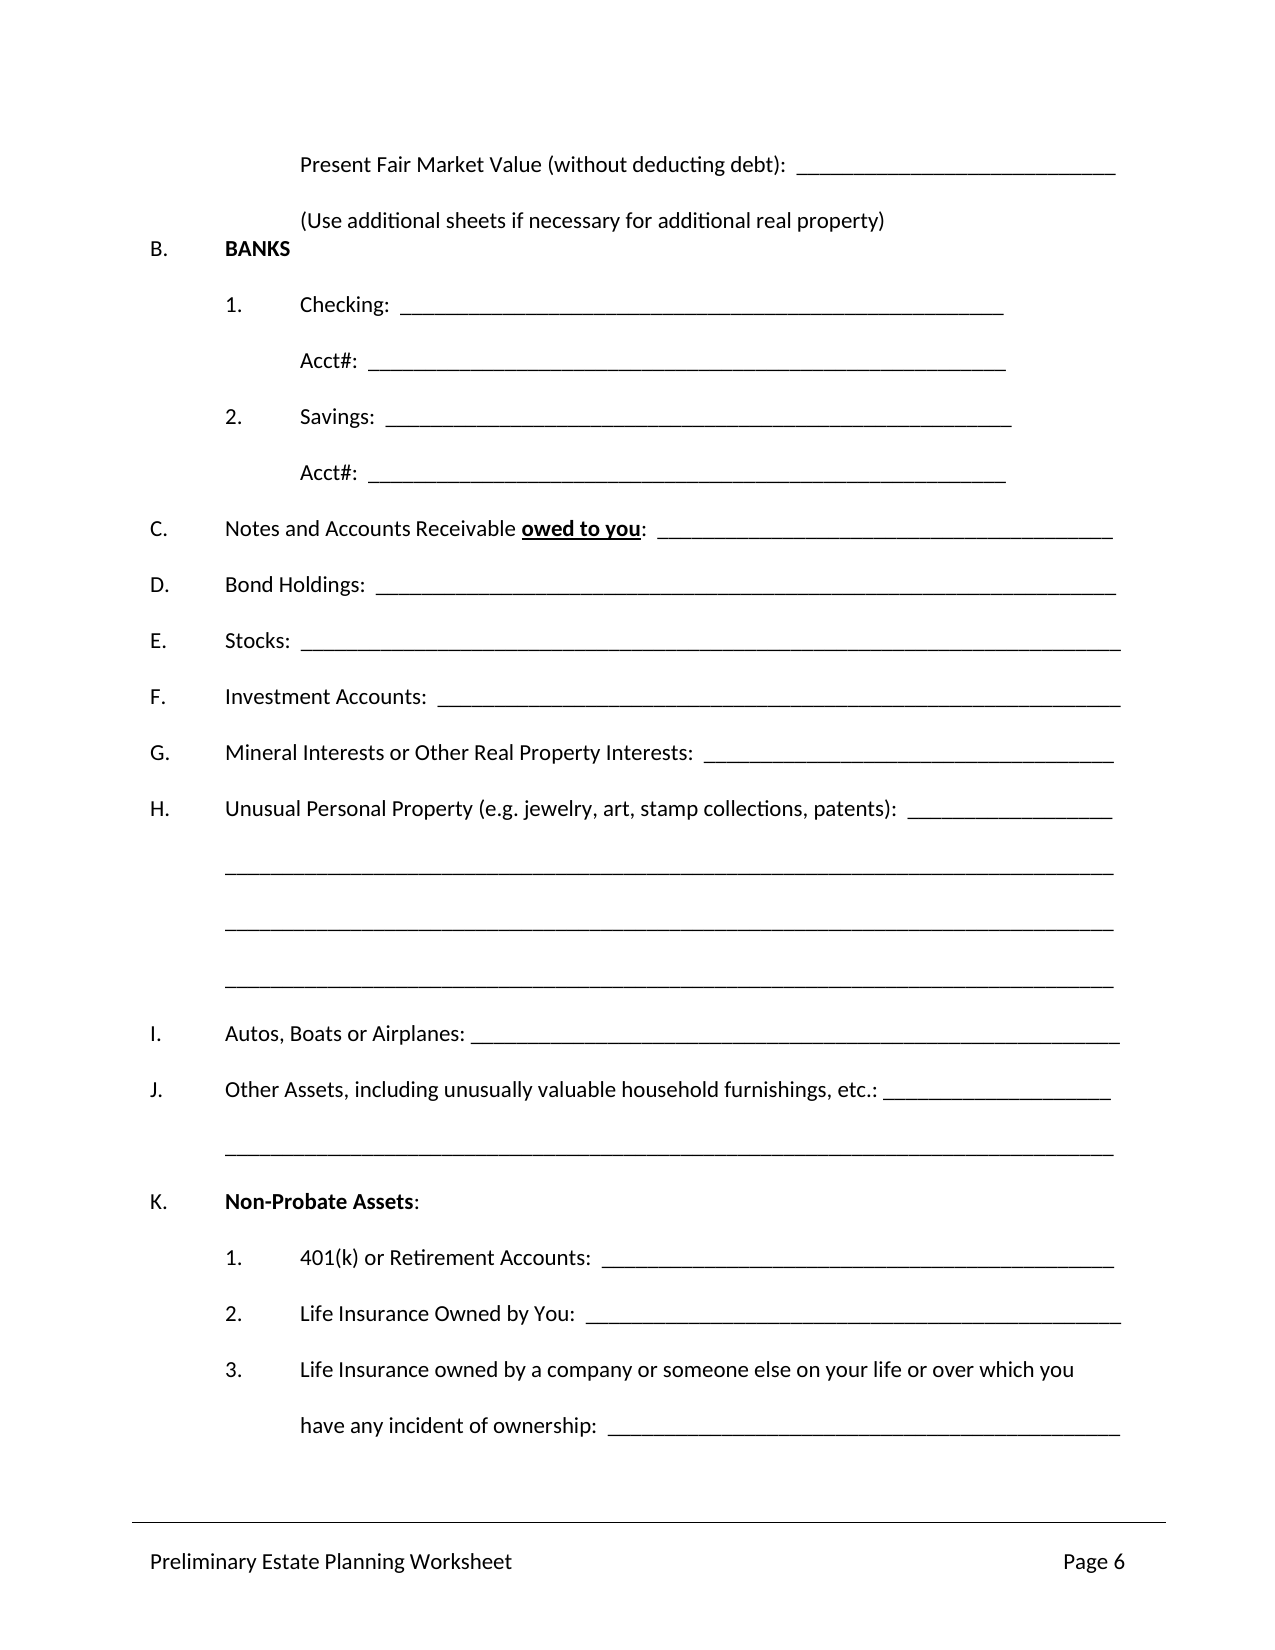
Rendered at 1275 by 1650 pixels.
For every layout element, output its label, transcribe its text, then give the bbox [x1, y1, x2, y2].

text 3. Life Insurance owned by a company or someone else on your life or over which you [225, 1355, 1125, 1383]
text 1. Checking: _____________________________________________________ [150, 290, 1125, 318]
text Acct#: ________________________________________________________ [150, 346, 1125, 374]
text J. Other Assets, including unusually valuable household furnishings, etc.: ____________________ [150, 1075, 1125, 1103]
text Acct#: ________________________________________________________ [150, 458, 1125, 486]
text I. Autos, Boats or Airplanes: _________________________________________________________ [150, 1019, 1125, 1047]
text B. BANKS [150, 234, 1125, 262]
text 2. Life Insurance Owned by You: _______________________________________________ [150, 1299, 1125, 1327]
text F. Investment Accounts: ____________________________________________________________ [150, 682, 1125, 710]
text ______________________________________________________________________________ [150, 1131, 1125, 1159]
text C. Notes and Accounts Receivable owed to you: ________________________________________ [150, 514, 1125, 542]
text K. Non-Probate Assets: [150, 1187, 1125, 1215]
text G. Mineral Interests or Other Real Property Interests: ____________________________________ [150, 738, 1125, 766]
text (Use additional sheets if necessary for additional real property) [150, 206, 1125, 234]
text H. Unusual Personal Property (e.g. jewelry, art, stamp collections, patents): __________________ [150, 794, 1125, 822]
text ______________________________________________________________________________ [150, 851, 1125, 878]
text 2. Savings: _______________________________________________________ [150, 402, 1125, 430]
text 1. 401(k) or Retirement Accounts: _____________________________________________ [150, 1243, 1125, 1271]
text ______________________________________________________________________________ [150, 907, 1125, 934]
text have any incident of ownership: _____________________________________________ [300, 1411, 1125, 1439]
text Present Fair Market Value (without deducting debt): ____________________________ [150, 150, 1125, 178]
text D. Bond Holdings: _________________________________________________________________ [150, 570, 1125, 598]
text ______________________________________________________________________________ [150, 963, 1125, 991]
text E. Stocks: ________________________________________________________________________ [150, 626, 1125, 654]
